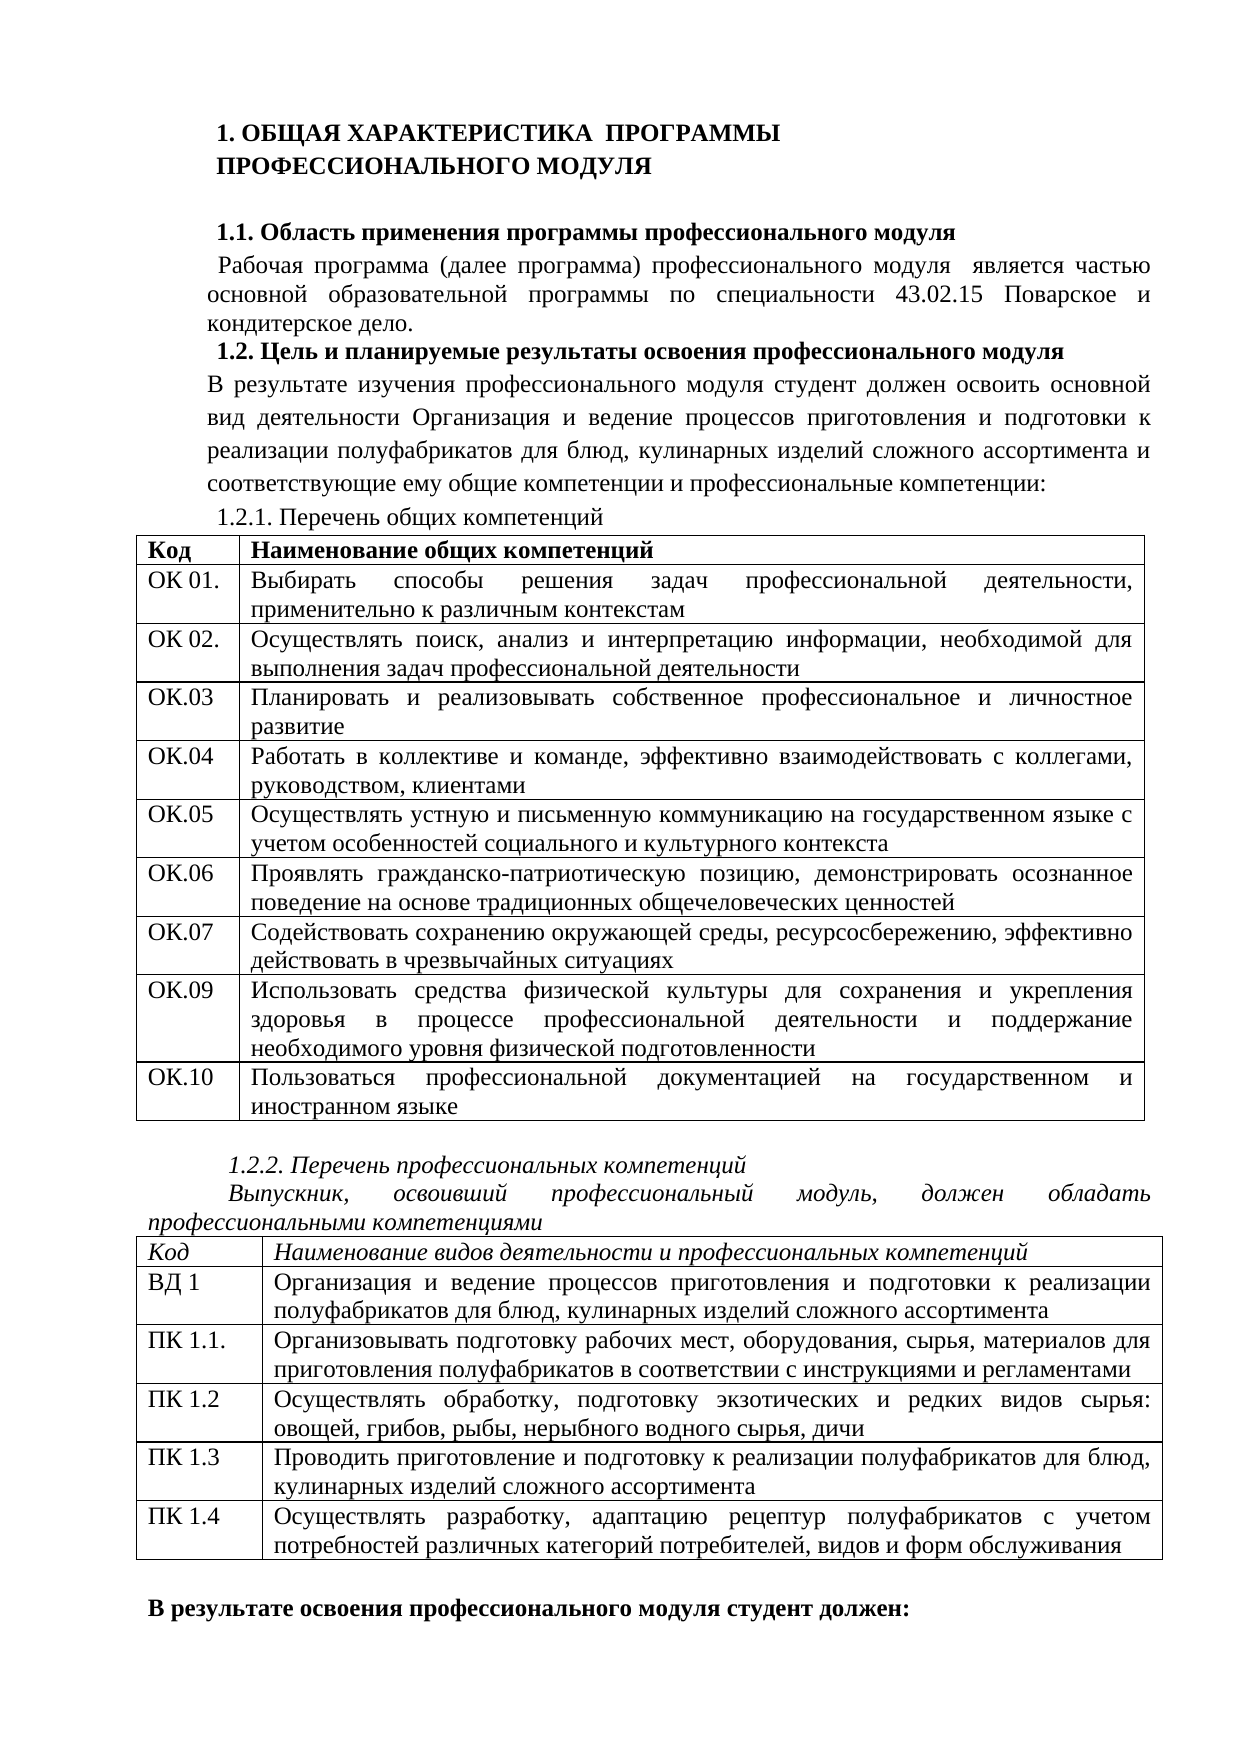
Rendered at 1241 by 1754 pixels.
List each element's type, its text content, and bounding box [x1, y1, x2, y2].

table_cell ОК.05 [137, 800, 239, 857]
text 1.1. Область применения программы профессионального модуля [148, 217, 1152, 246]
subtitle Выпускник, освоивший профессиональный модуль, должен обладать профессиональными компетенциями [148, 1178, 1152, 1236]
text В результате изучения профессионального модуля студент должен освоить основной вид деятельности Организация и ведение процессов приготовления и подготовки к реализации полуфабрикатов для блюд, кулинарных изделий сложного ассортимента и соответствующие ему общие компетенции и профессиональные компетенции: [207, 369, 1152, 497]
table_cell Работать в коллективе и команде, эффективно взаимодействовать с коллегами, руководством, клиентами [240, 741, 1144, 798]
table_cell ОК.06 [137, 858, 239, 916]
table_cell ПК 1.4 [137, 1501, 262, 1558]
table_cell Содействовать сохранению окружающей среды, ресурсосбережению, эффективно действовать в чрезвычайных ситуациях [240, 917, 1144, 974]
text ПРОФЕССИОНАЛЬНОГО МОДУЛЯ [148, 151, 1152, 180]
table_cell Проявлять гражданско-патриотическую позицию, демонстрировать осознанное поведение на основе традиционных общечеловеческих ценностей [240, 858, 1144, 916]
table_cell ОК 01. [137, 565, 239, 623]
table_cell ОК.10 [137, 1063, 239, 1120]
table_cell Осуществлять поиск, анализ и интерпретацию информации, необходимой для выполнения задач профессиональной деятельности [240, 624, 1144, 681]
subtitle 1.2.2. Перечень профессиональных компетенций [148, 1150, 1152, 1178]
text Рабочая программа (далее программа) профессионального модуля является частью основной образовательной программы по специальности 43.02.15 Поварское и кондитерское дело. [207, 250, 1152, 336]
table_cell ОК.07 [137, 917, 239, 974]
table_header Наименование видов деятельности и профессиональных компетенций [263, 1237, 1162, 1266]
table_cell Осуществлять обработку, подготовку экзотических и редких видов сырья: овощей, грибов, рыбы, нерыбного водного сырья, дичи [263, 1384, 1162, 1441]
text В результате освоения профессионального модуля студент должен: [148, 1593, 1152, 1621]
table_cell ОК.04 [137, 741, 239, 798]
table_cell ПК 1.2 [137, 1384, 262, 1441]
table_cell Осуществлять разработку, адаптацию рецептур полуфабрикатов с учетом потребностей различных категорий потребителей, видов и форм обслуживания [263, 1501, 1162, 1558]
table_cell Организовывать подготовку рабочих мест, оборудования, сырья, материалов для приготовления полуфабрикатов в соответствии с инструкциями и регламентами [263, 1325, 1162, 1383]
text 1.2. Цель и планируемые результаты освоения профессионального модуля [148, 336, 1152, 365]
table_cell Планировать и реализовывать собственное профессиональное и личностное развитие [240, 683, 1144, 740]
table_cell Использовать средства физической культуры для сохранения и укрепления здоровья в процессе профессиональной деятельности и поддержание необходимого уровня физической подготовленности [240, 975, 1144, 1061]
text 1.2.1. Перечень общих компетенций [148, 502, 1152, 530]
table_cell ВД 1 [137, 1267, 262, 1324]
table_cell ПК 1.1. [137, 1325, 262, 1383]
table_cell Организация и ведение процессов приготовления и подготовки к реализации полуфабрикатов для блюд, кулинарных изделий сложного ассортимента [263, 1267, 1162, 1324]
table_cell Пользоваться профессиональной документацией на государственном и иностранном языке [240, 1063, 1144, 1120]
table_header Код [137, 1237, 262, 1266]
table_cell ОК.03 [137, 683, 239, 740]
table_cell Проводить приготовление и подготовку к реализации полуфабрикатов для блюд, кулинарных изделий сложного ассортимента [263, 1443, 1162, 1500]
table_cell ПК 1.3 [137, 1443, 262, 1500]
table_header Код [137, 536, 239, 564]
table_cell Осуществлять устную и письменную коммуникацию на государственном языке с учетом особенностей социального и культурного контекста [240, 800, 1144, 857]
text 1. ОБЩАЯ ХАРАКТЕРИСТИКА ПРОГРАММЫ [148, 118, 1152, 147]
table_cell ОК 02. [137, 624, 239, 681]
table_cell ОК.09 [137, 975, 239, 1061]
table_cell Выбирать способы решения задач профессиональной деятельности, применительно к различным контекстам [240, 565, 1144, 623]
table_header Наименование общих компетенций [240, 536, 1144, 564]
